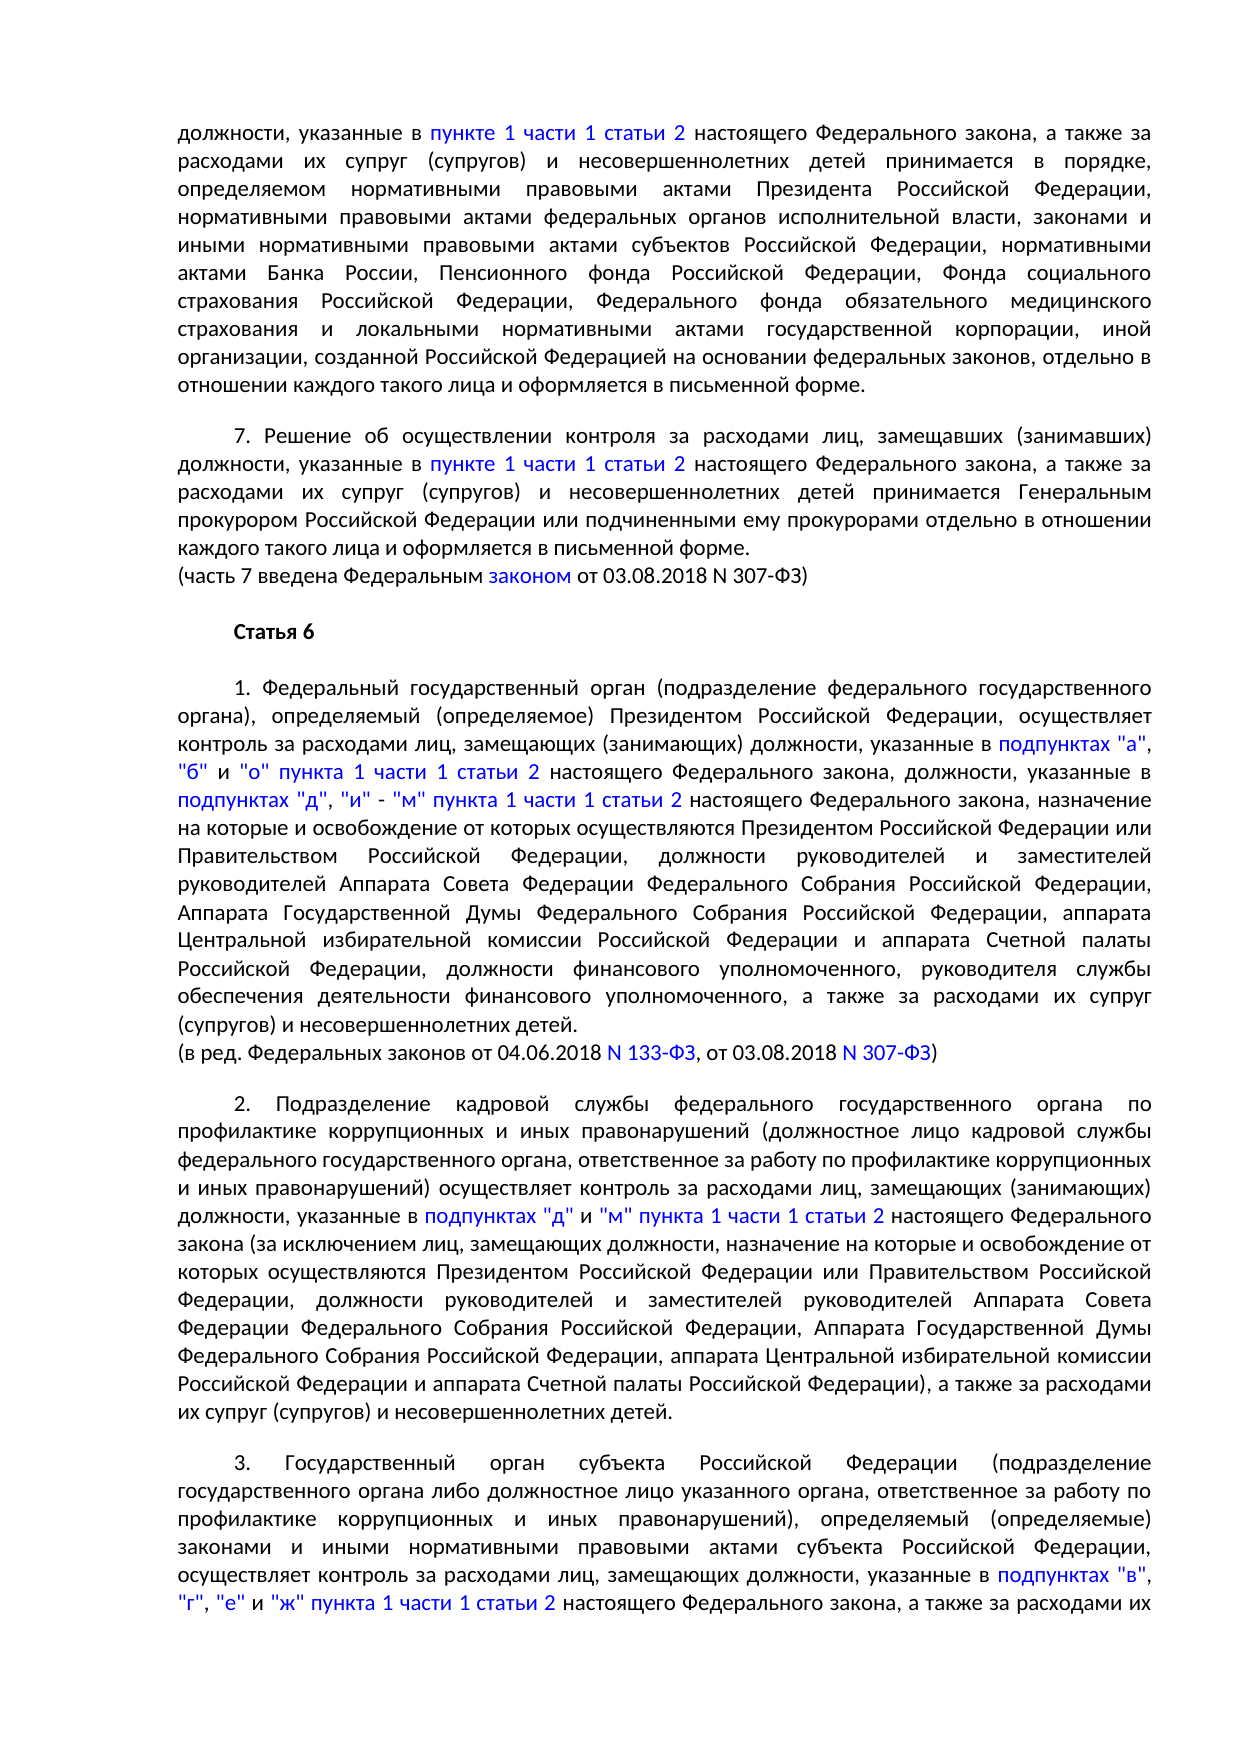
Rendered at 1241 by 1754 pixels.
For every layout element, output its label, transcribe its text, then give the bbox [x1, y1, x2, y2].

text 7. Решение об осуществлении контроля за расходами лиц, замещавших (занимавших) должности, указанные в пункте 1 части 1 статьи 2 настоящего Федерального закона, а также за расходами их супруг (супругов) и несовершеннолетних детей принимается Генеральным прокурором Российской Федерации или подчиненными ему прокурорами отдельно в отношении каждого такого лица и оформляется в письменной форме. [177, 421, 1152, 561]
text (часть 7 введена Федеральным законом от 03.08.2018 N 307-ФЗ) [177, 561, 1152, 589]
title Статья 6 [177, 617, 1152, 645]
text 1. Федеральный государственный орган (подразделение федерального государственного органа), определяемый (определяемое) Президентом Российской Федерации, осуществляет контроль за расходами лиц, замещающих (занимающих) должности, указанные в подпунктах "а", "б" и "о" пункта 1 части 1 статьи 2 настоящего Федерального закона, должности, указанные в подпунктах "д", "и" - "м" пункта 1 части 1 статьи 2 настоящего Федерального закона, назначение на которые и освобождение от которых осуществляются Президентом Российской Федерации или Правительством Российской Федерации, должности руководителей и заместителей руководителей Аппарата Совета Федерации Федерального Собрания Российской Федерации, Аппарата Государственной Думы Федерального Собрания Российской Федерации, аппарата Центральной избирательной комиссии Российской Федерации и аппарата Счетной палаты Российской Федерации, должности финансового уполномоченного, руководителя службы обеспечения деятельности финансового уполномоченного, а также за расходами их супруг (супругов) и несовершеннолетних детей. [177, 673, 1152, 1038]
text 2. Подразделение кадровой службы федерального государственного органа по профилактике коррупционных и иных правонарушений (должностное лицо кадровой службы федерального государственного органа, ответственное за работу по профилактике коррупционных и иных правонарушений) осуществляет контроль за расходами лиц, замещающих (занимающих) должности, указанные в подпунктах "д" и "м" пункта 1 части 1 статьи 2 настоящего Федерального закона (за исключением лиц, замещающих должности, назначение на которые и освобождение от которых осуществляются Президентом Российской Федерации или Правительством Российской Федерации, должности руководителей и заместителей руководителей Аппарата Совета Федерации Федерального Собрания Российской Федерации, Аппарата Государственной Думы Федерального Собрания Российской Федерации, аппарата Центральной избирательной комиссии Российской Федерации и аппарата Счетной палаты Российской Федерации), а также за расходами их супруг (супругов) и несовершеннолетних детей. [177, 1089, 1152, 1425]
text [177, 118, 1152, 398]
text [177, 1448, 1152, 1616]
text (в ред. Федеральных законов от 04.06.2018 N 133-ФЗ, от 03.08.2018 N 307-ФЗ) [177, 1038, 1152, 1066]
